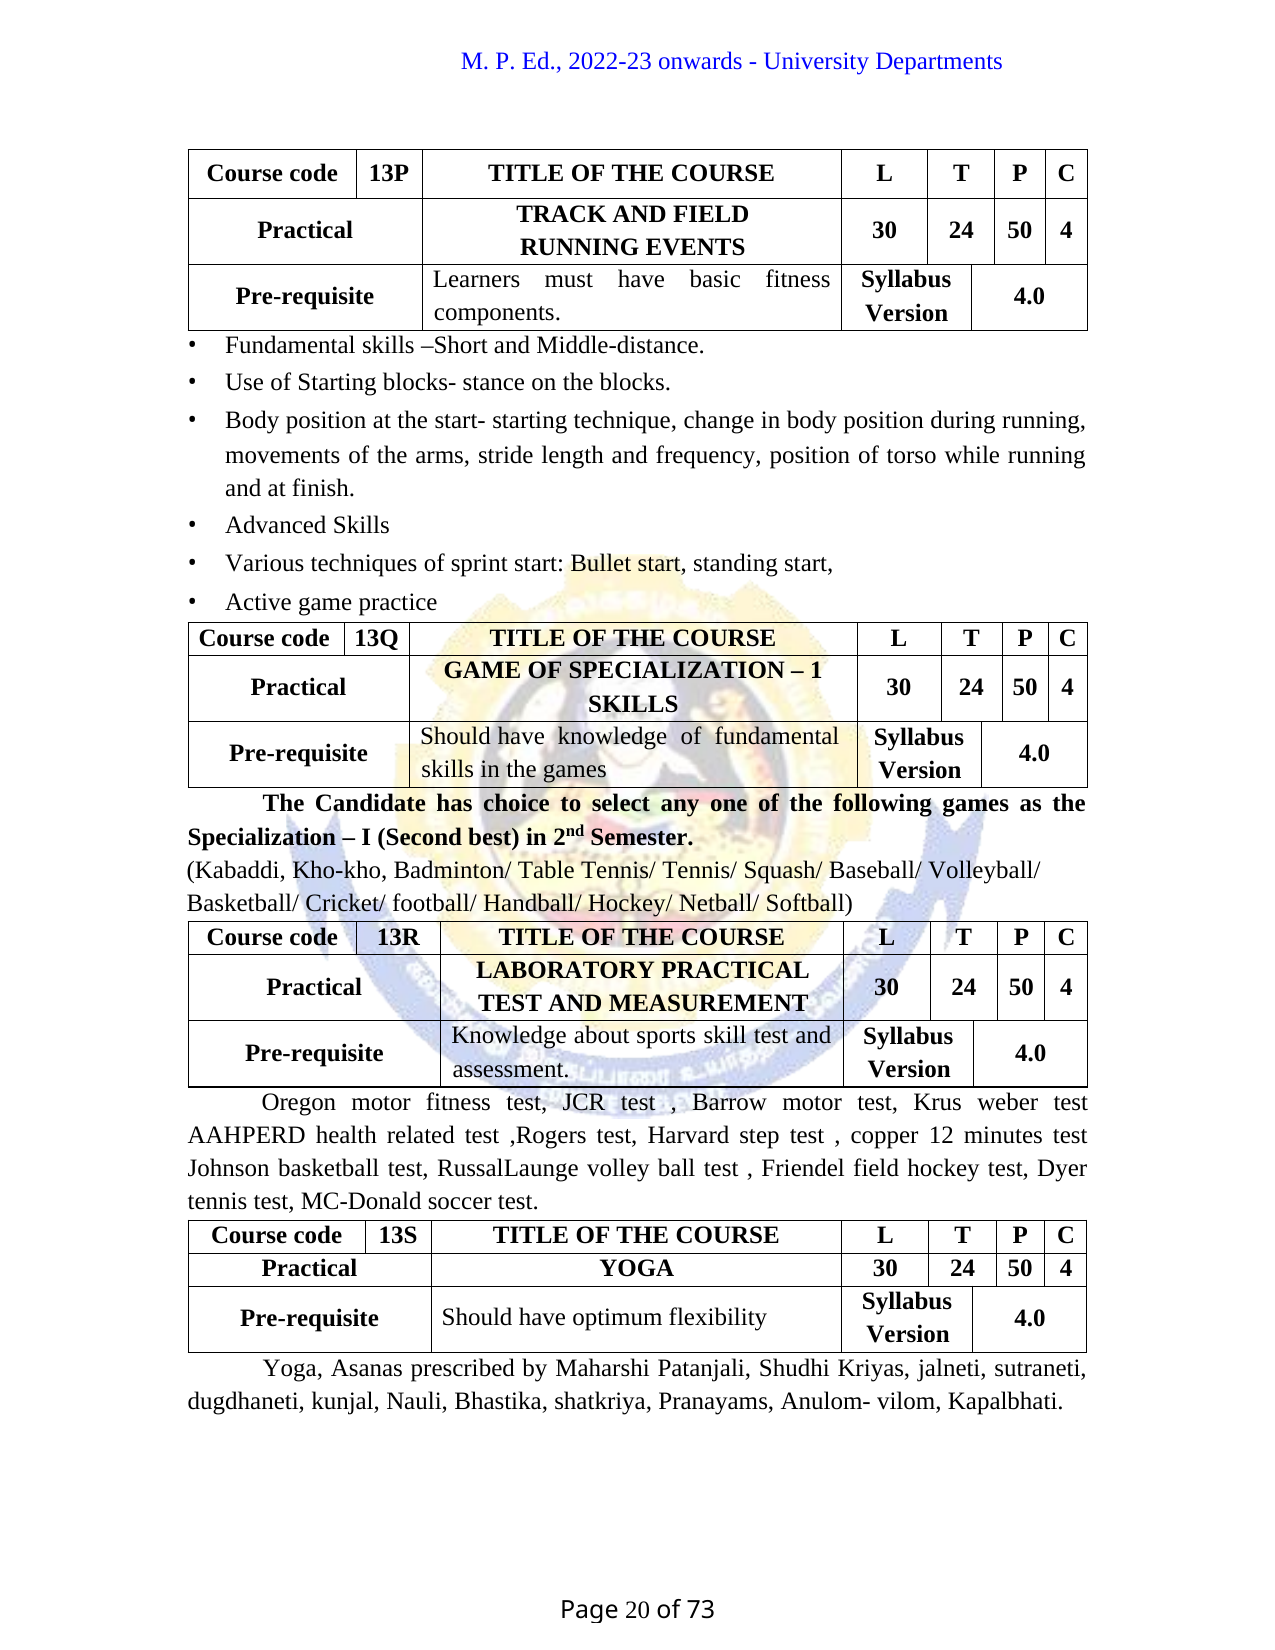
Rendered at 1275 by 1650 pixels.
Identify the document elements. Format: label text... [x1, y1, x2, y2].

text Yoga, Asanas prescribed by Maharshi Patanjali, Shudhi Kriyas, jalneti, sutraneti, dugdhaneti, kunjal, Nauli, Bhastika, shatkriya, Pranayams, Anulom- vilom, Kapalbhati. [187, 1353, 1087, 1414]
table_cell 30 [844, 955, 930, 1020]
list Use of Starting blocks- stance on the blocks. [187, 364, 1135, 398]
table_header 13Q [345, 623, 409, 655]
table_cell Syllabus Version [842, 265, 971, 330]
table_header T [931, 922, 997, 954]
text Oregon motor fitness test, JCR test , Barrow motor test, Krus weber test AAHPERD health related test ,Rogers test, Harvard step test , copper 12 minutes test Johnson basketball test, RussalLaunge volley ball test , Friendel field hockey test, Dyer tennis test, MC-Donald soccer test. [187, 1087, 1088, 1215]
table_cell 50 [998, 955, 1044, 1020]
table_header TITLE OF THE COURSE [410, 623, 857, 655]
table_cell 30 [858, 656, 941, 721]
table_cell 24 [929, 1254, 996, 1286]
list Body position at the start- starting technique, change in body position during running, movements of the arms, stride length and frequency, position of torso while running and at finish. [187, 402, 1087, 502]
table_header Course code [189, 922, 356, 954]
table_cell 50 [1003, 656, 1048, 721]
table_cell 4.0 [973, 1287, 1086, 1352]
table_header C [1046, 150, 1087, 197]
table_cell 4.0 [982, 722, 1087, 787]
table_cell Should have optimum flexibility [432, 1287, 841, 1352]
table_header P [998, 922, 1044, 954]
table_cell Syllabus Version [858, 722, 981, 787]
table_cell Syllabus Version [844, 1021, 973, 1086]
table_cell 24 [928, 199, 994, 264]
text (Kabaddi, Kho-kho, Badminton/ Table Tennis/ Tennis/ Squash/ Baseball/ Volleyball/ Basketball/ Cricket/ football/ Handball/ Hockey/ Netball/ Softball) [186, 855, 1041, 917]
picture [286, 617, 989, 622]
table_header TITLE OF THE COURSE [441, 922, 843, 954]
table_cell Pre-requisite [189, 1021, 440, 1086]
table_cell Practical [189, 656, 409, 721]
table_cell Practical [189, 199, 422, 264]
table_header 13S [366, 1221, 431, 1253]
table_cell 30 [842, 199, 927, 264]
table_header TITLE OF THE COURSE [423, 150, 841, 197]
table_cell LABORATORY PRACTICAL TEST AND MEASUREMENT [441, 955, 843, 1020]
list Various techniques of sprint start: Bullet start, standing start, [187, 545, 1135, 579]
table_header P [995, 150, 1045, 197]
table_header Course code [189, 150, 356, 197]
table_cell 50 [995, 199, 1045, 264]
table_cell 50 [997, 1254, 1044, 1286]
picture [286, 917, 989, 921]
table_header T [929, 1221, 996, 1253]
table_header Course code [189, 1221, 365, 1253]
picture [286, 579, 989, 583]
table_header P [997, 1221, 1044, 1253]
list Advanced Skills [187, 506, 1135, 540]
table_header C [1049, 623, 1087, 655]
table_header T [942, 623, 1002, 655]
table_header P [1003, 623, 1048, 655]
table_cell Knowledge about sports skill test and assessment. [441, 1021, 843, 1086]
table_cell GAME OF SPECIALIZATION – 1 SKILLS [410, 656, 857, 721]
table_cell 4 [1045, 1254, 1086, 1286]
table_header TITLE OF THE COURSE [432, 1221, 841, 1253]
table_header C [1045, 922, 1087, 954]
table_cell 4.0 [972, 265, 1087, 330]
table_cell Pre-requisite [189, 265, 422, 330]
table_cell 4 [1046, 199, 1087, 264]
table_cell Syllabus Version [842, 1287, 972, 1352]
table_cell 24 [931, 955, 997, 1020]
table_cell Practical [189, 1254, 431, 1286]
table_cell Should have knowledge of fundamental skills in the games [410, 722, 857, 787]
table_cell 4 [1045, 955, 1087, 1020]
table_cell 4 [1049, 656, 1087, 721]
table_header T [928, 150, 994, 197]
list Fundamental skills –Short and Middle-distance. [187, 331, 1135, 359]
table_header L [858, 623, 941, 655]
table_header L [844, 922, 930, 954]
table_header C [1045, 1221, 1086, 1253]
table_header Course code [189, 623, 344, 655]
table_cell TRACK AND FIELD RUNNING EVENTS [423, 199, 841, 264]
table_header L [842, 150, 927, 197]
table_cell 30 [842, 1254, 928, 1286]
table_header 13P [357, 150, 422, 197]
table_cell Learners must have basic fitness components. [423, 265, 841, 330]
table_cell Pre-requisite [189, 1287, 431, 1352]
table_header 13R [357, 922, 440, 954]
subtitle The Candidate has choice to select any one of the following games as the Specialization – I (Second best) in 2nd Semester. [187, 788, 1087, 851]
table_cell Pre-requisite [189, 722, 409, 787]
list Active game practice [187, 583, 1135, 617]
table_cell 24 [942, 656, 1002, 721]
table_header L [842, 1221, 928, 1253]
table_cell 4.0 [974, 1021, 1087, 1086]
picture [286, 851, 989, 855]
table_cell Practical [189, 955, 440, 1020]
table_cell YOGA [432, 1254, 841, 1286]
